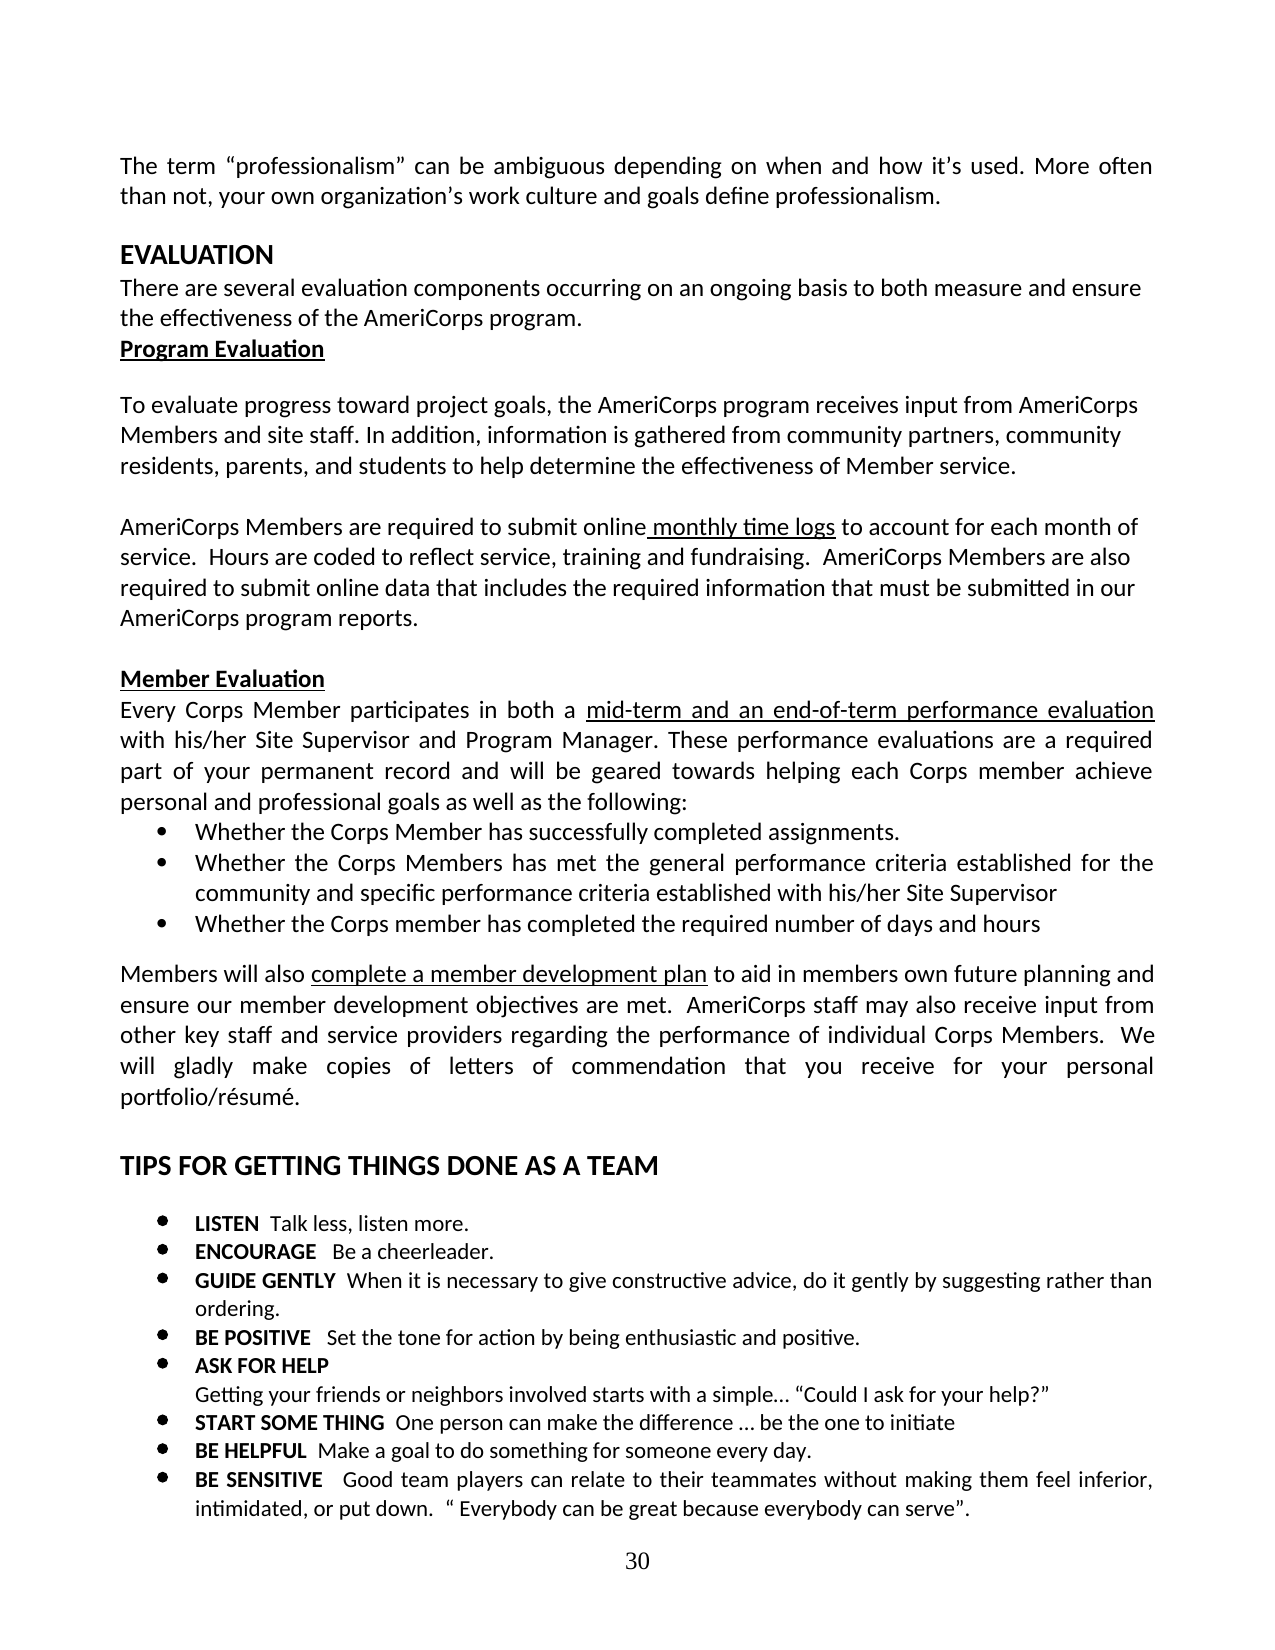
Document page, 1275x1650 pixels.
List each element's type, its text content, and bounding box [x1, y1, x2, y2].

list Whether the Corps member has completed the required number of days and hours [157, 908, 1155, 938]
text EVALUATION [120, 236, 1155, 272]
list LISTEN Talk less, listen more. [157, 1209, 1155, 1237]
list ENCOURAGE Be a cheerleader. [157, 1237, 1155, 1266]
text Every Corps Member participates in both a mid-term and an end-of-term performance evaluation with his/her Site Supervisor and Program Manager. These performance evaluations are a required part of your permanent record and will be geared towards helping each Corps member achieve personal and professional goals as well as the following: [120, 694, 1155, 816]
list BE POSITIVE Set the tone for action by being enthusiastic and positive. [157, 1323, 1155, 1351]
text Members will also complete a member development plan to aid in members own future planning and ensure our member development objectives are met. AmeriCorps staff may also receive input from other key staff and service providers regarding the performance of individual Corps Members. We will gladly make copies of letters of commendation that you receive for your personal portfolio/résumé. [120, 959, 1155, 1111]
list GUIDE GENTLY When it is necessary to give constructive advice, do it gently by suggesting rather than ordering. [157, 1266, 1155, 1323]
text To evaluate progress toward project goals, the AmeriCorps program receives input from AmeriCorps Members and site staff. In addition, information is gathered from community partners, community residents, parents, and students to help determine the effectiveness of Member service. [120, 389, 1155, 481]
list BE HELPFUL Make a goal to do something for someone every day. [157, 1437, 1155, 1465]
text There are several evaluation components occurring on an ongoing basis to both measure and ensure the effectiveness of the AmeriCorps program. [120, 272, 1155, 333]
text AmeriCorps Members are required to submit online monthly time logs to account for each month of service. Hours are coded to reflect service, training and fundraising. AmeriCorps Members are also required to submit online data that includes the required information that must be submitted in our AmeriCorps program reports. [120, 511, 1155, 633]
text Program Evaluation [120, 333, 1155, 364]
list START SOME THING One person can make the difference … be the one to initiate [157, 1408, 1155, 1437]
text Member Evaluation [120, 664, 1155, 694]
list Whether the Corps Members has met the general performance criteria established for the community and specific performance criteria established with his/her Site Supervisor [157, 847, 1155, 908]
list BE SENSITIVE Good team players can relate to their teammates without making them feel inferior, intimidated, or put down. “ Everybody can be great because everybody can serve”. [157, 1465, 1155, 1522]
text TIPS FOR GETTING THINGS DONE AS A TEAM [120, 1147, 1155, 1182]
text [120, 150, 1155, 211]
list Whether the Corps Member has successfully completed assignments. [157, 816, 1155, 847]
list ASK FOR HELP Getting your friends or neighbors involved starts with a simple… “Could I ask for your help?” [157, 1351, 1155, 1408]
